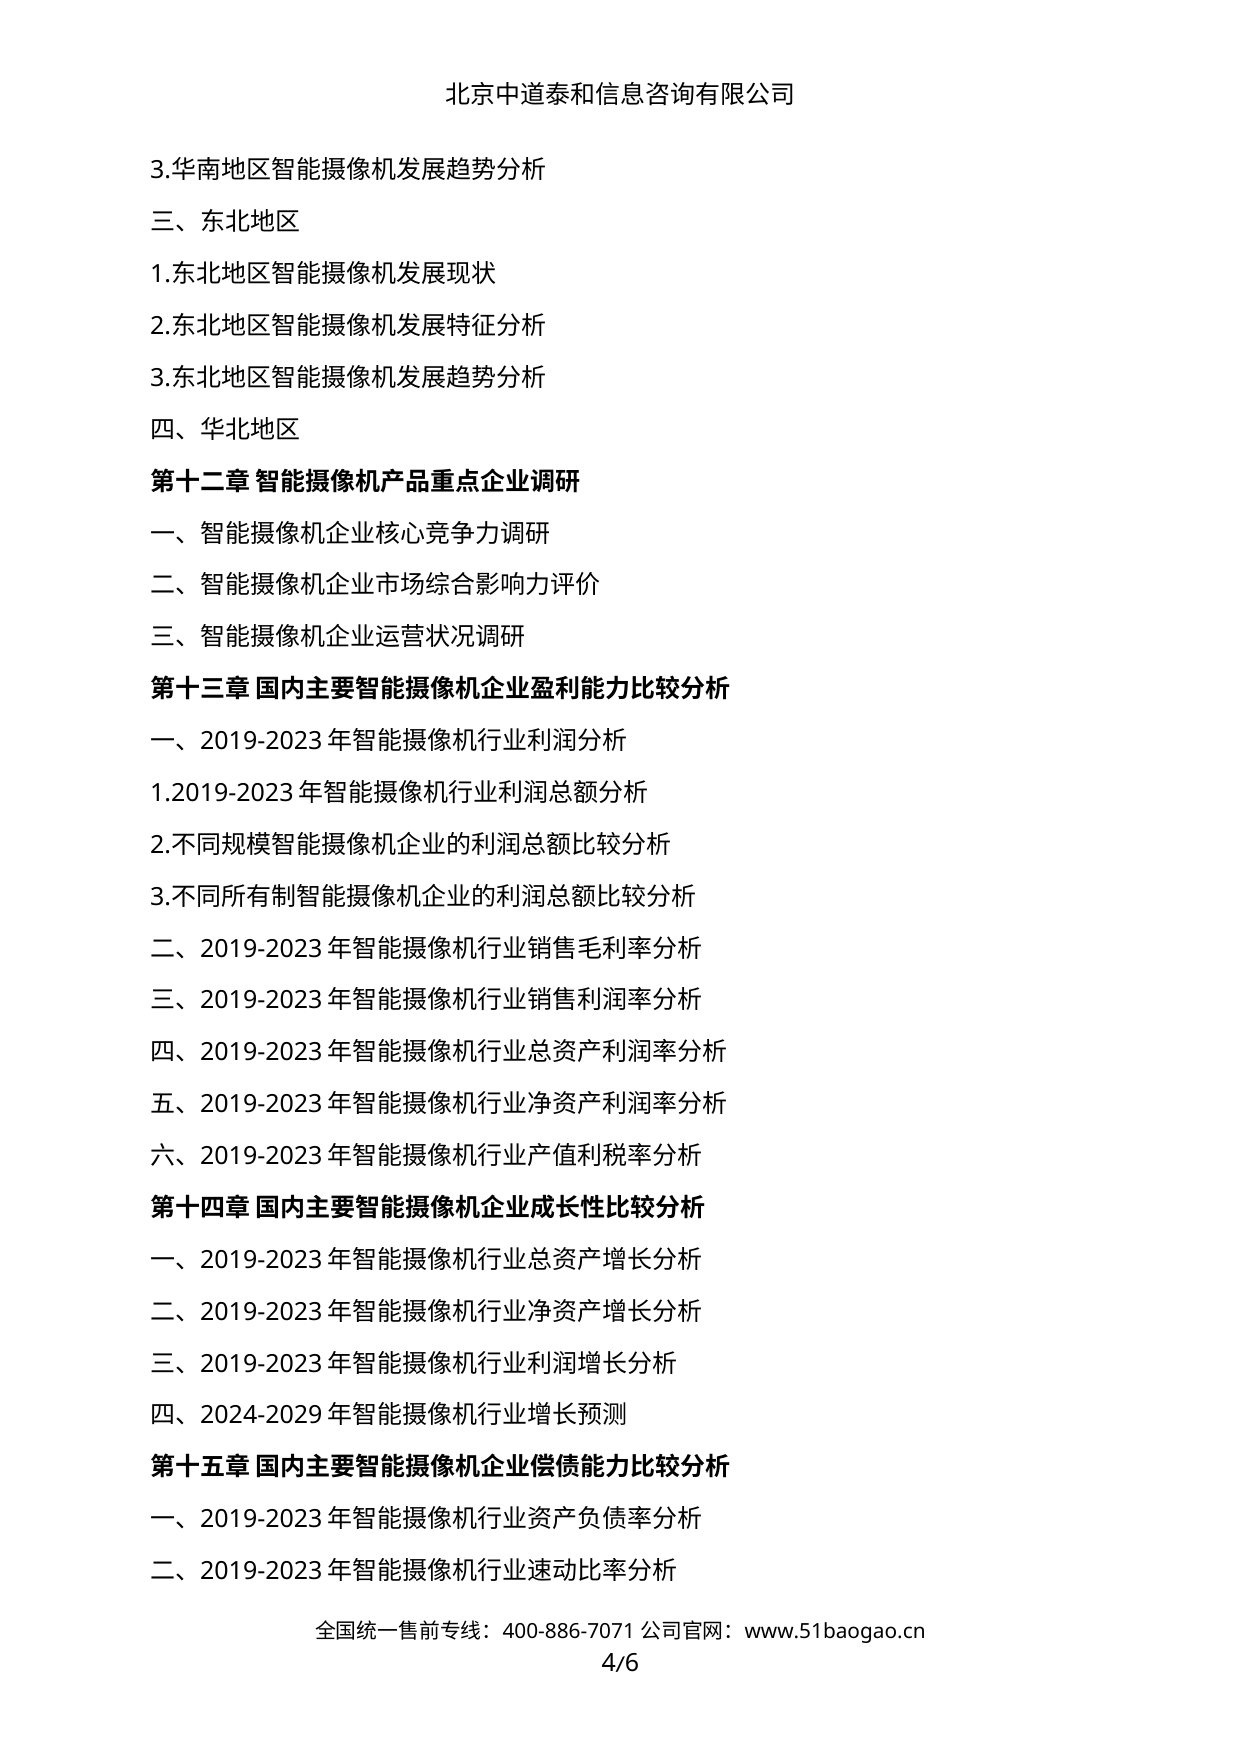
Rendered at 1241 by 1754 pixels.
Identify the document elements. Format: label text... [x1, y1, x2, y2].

text 一、智能摄像机企业核心竞争力调研 [150, 513, 1090, 549]
text 六、2019-2023年智能摄像机行业产值利税率分析 [150, 1136, 1090, 1172]
text 一、2019-2023年智能摄像机行业总资产增长分析 [150, 1239, 1090, 1276]
text 五、2019-2023年智能摄像机行业净资产利润率分析 [150, 1084, 1090, 1120]
text 1.2019-2023年智能摄像机行业利润总额分析 [150, 772, 1090, 809]
text 四、华北地区 [150, 409, 1090, 446]
text 二、2019-2023年智能摄像机行业净资产增长分析 [150, 1291, 1090, 1327]
text 3.不同所有制智能摄像机企业的利润总额比较分析 [150, 876, 1090, 912]
text 四、2019-2023年智能摄像机行业总资产利润率分析 [150, 1032, 1090, 1068]
text 3.东北地区智能摄像机发展趋势分析 [150, 357, 1090, 394]
text 三、东北地区 [150, 202, 1090, 238]
text 二、智能摄像机企业市场综合影响力评价 [150, 565, 1090, 601]
text 一、2019-2023年智能摄像机行业资产负债率分析 [150, 1499, 1090, 1535]
text 三、2019-2023年智能摄像机行业利润增长分析 [150, 1343, 1090, 1379]
text 第十五章 国内主要智能摄像机企业偿债能力比较分析 [150, 1447, 1090, 1483]
text 2.不同规模智能摄像机企业的利润总额比较分析 [150, 824, 1090, 861]
text 二、2019-2023年智能摄像机行业销售毛利率分析 [150, 928, 1090, 964]
text 一、2019-2023年智能摄像机行业利润分析 [150, 721, 1090, 757]
text 1.东北地区智能摄像机发展现状 [150, 254, 1090, 290]
text 二、2019-2023年智能摄像机行业速动比率分析 [150, 1551, 1090, 1587]
text 四、2024-2029年智能摄像机行业增长预测 [150, 1395, 1090, 1431]
text 第十二章 智能摄像机产品重点企业调研 [150, 461, 1090, 497]
text 3.华南地区智能摄像机发展趋势分析 [150, 150, 1090, 186]
text 第十四章 国内主要智能摄像机企业成长性比较分析 [150, 1187, 1090, 1224]
text 2.东北地区智能摄像机发展特征分析 [150, 306, 1090, 342]
text 三、智能摄像机企业运营状况调研 [150, 617, 1090, 653]
text 第十三章 国内主要智能摄像机企业盈利能力比较分析 [150, 669, 1090, 705]
text 三、2019-2023年智能摄像机行业销售利润率分析 [150, 980, 1090, 1016]
